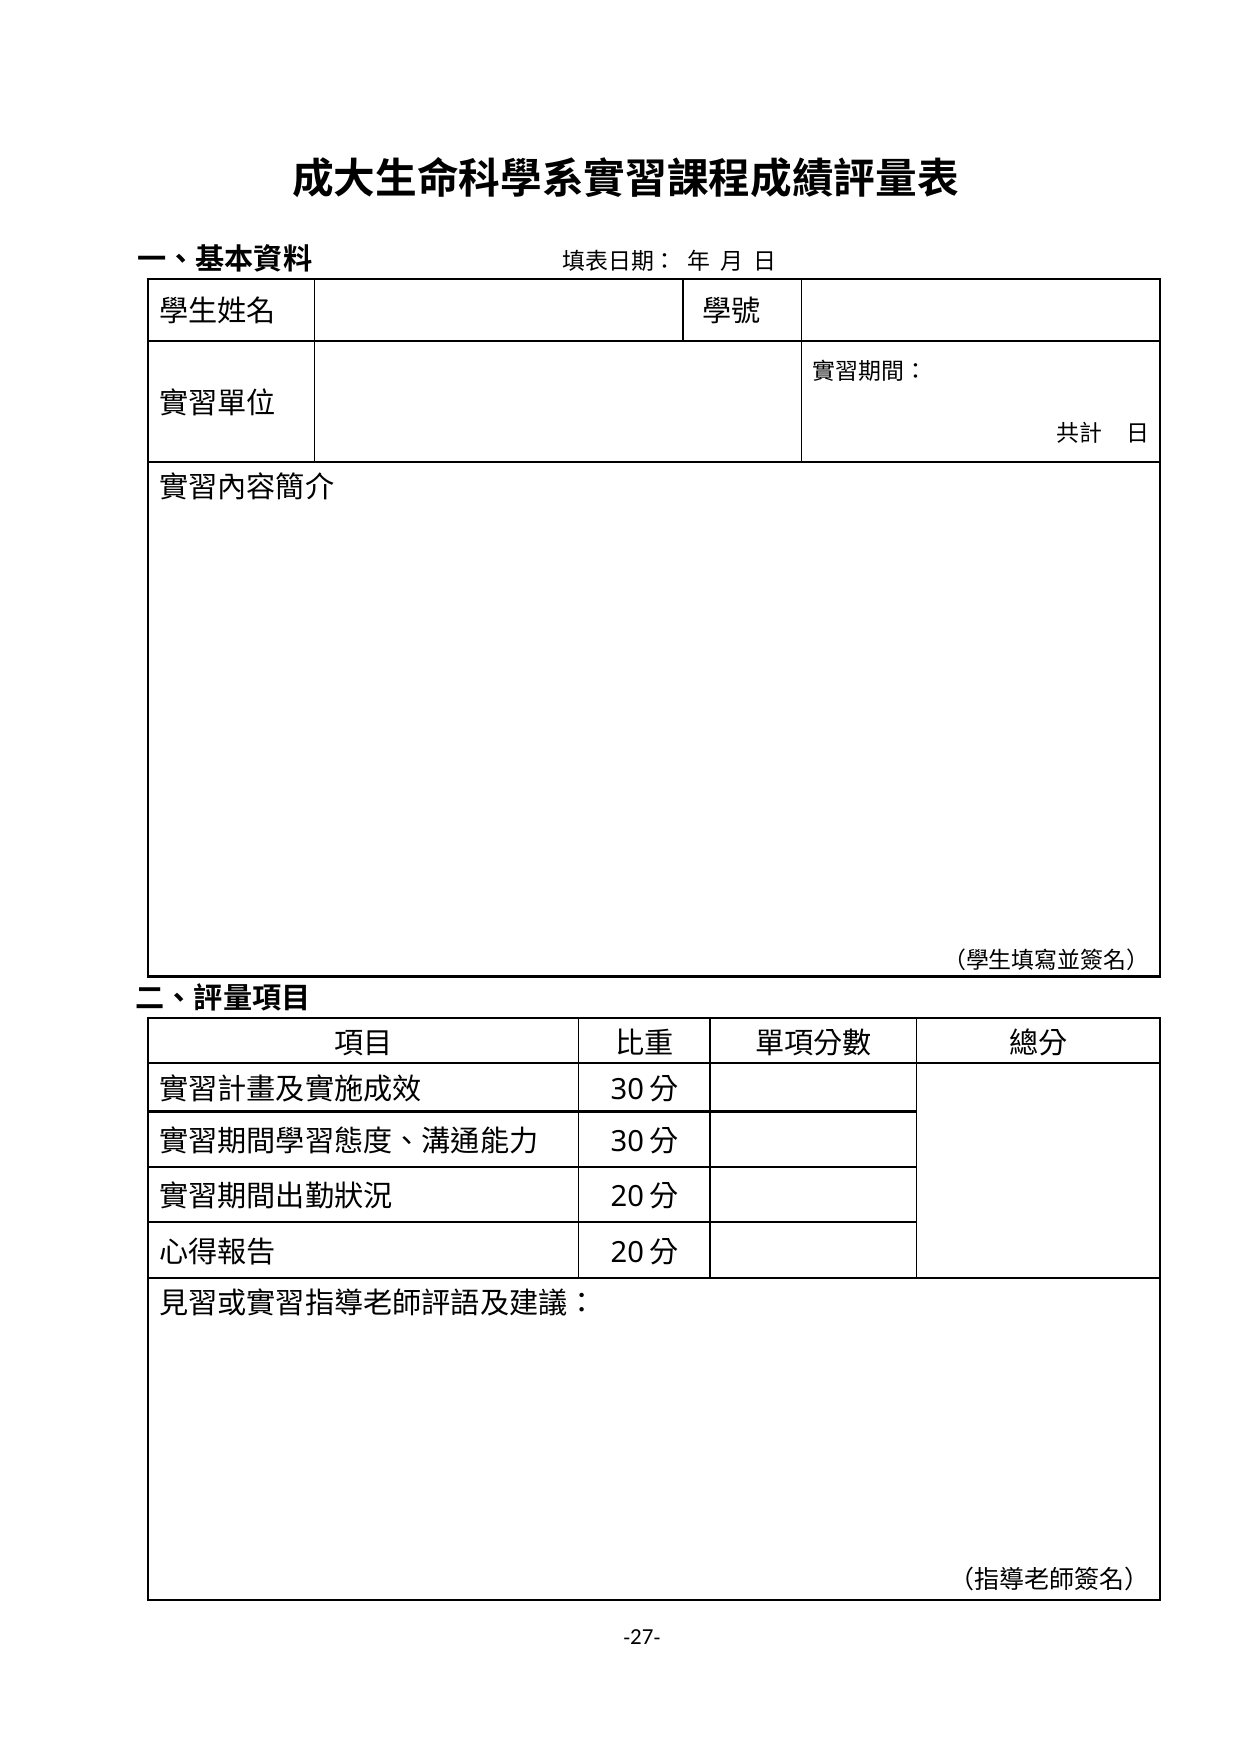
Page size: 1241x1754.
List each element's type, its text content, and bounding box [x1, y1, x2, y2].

table_cell 實習期間學習態度、溝通能力 [149, 1113, 578, 1166]
table_cell [917, 1064, 1159, 1277]
table_cell [711, 1168, 916, 1221]
text 二、評量項目 [135, 977, 1197, 1017]
table_cell 實習期間出勤狀況 [149, 1168, 578, 1221]
table_header 學生姓名 [149, 280, 314, 340]
table_cell [711, 1223, 916, 1277]
table_cell 30分 [579, 1064, 709, 1110]
table_cell 20分 [579, 1168, 709, 1221]
text 成大生命科學系實習課程成績評量表 [154, 152, 1097, 204]
table_cell [315, 342, 801, 461]
table_cell 30分 [579, 1113, 709, 1166]
table_cell [711, 1113, 916, 1166]
table_header 項目 [149, 1019, 578, 1062]
table_cell [711, 1064, 916, 1110]
table_header 學號 [684, 280, 801, 340]
table_header 單項分數 [711, 1019, 916, 1062]
table_header [802, 280, 1159, 340]
table_cell 實習計畫及實施成效 [149, 1064, 578, 1110]
table_cell 實習期間： 共計 日 [802, 342, 1159, 461]
table_cell 見習或實習指導老師評語及建議： （指導老師簽名） [149, 1279, 1159, 1599]
table_cell 實習內容簡介 （學生填寫並簽名） [149, 463, 1159, 975]
table_header 比重 [579, 1019, 709, 1062]
table_cell 20分 [579, 1223, 709, 1277]
text 一、基本資料 填表日期： 年 月 日 [137, 235, 1197, 277]
table_cell 實習單位 [149, 342, 314, 461]
table_header [315, 280, 682, 340]
table_cell 心得報告 [149, 1223, 578, 1277]
table_header 總分 [917, 1019, 1159, 1062]
